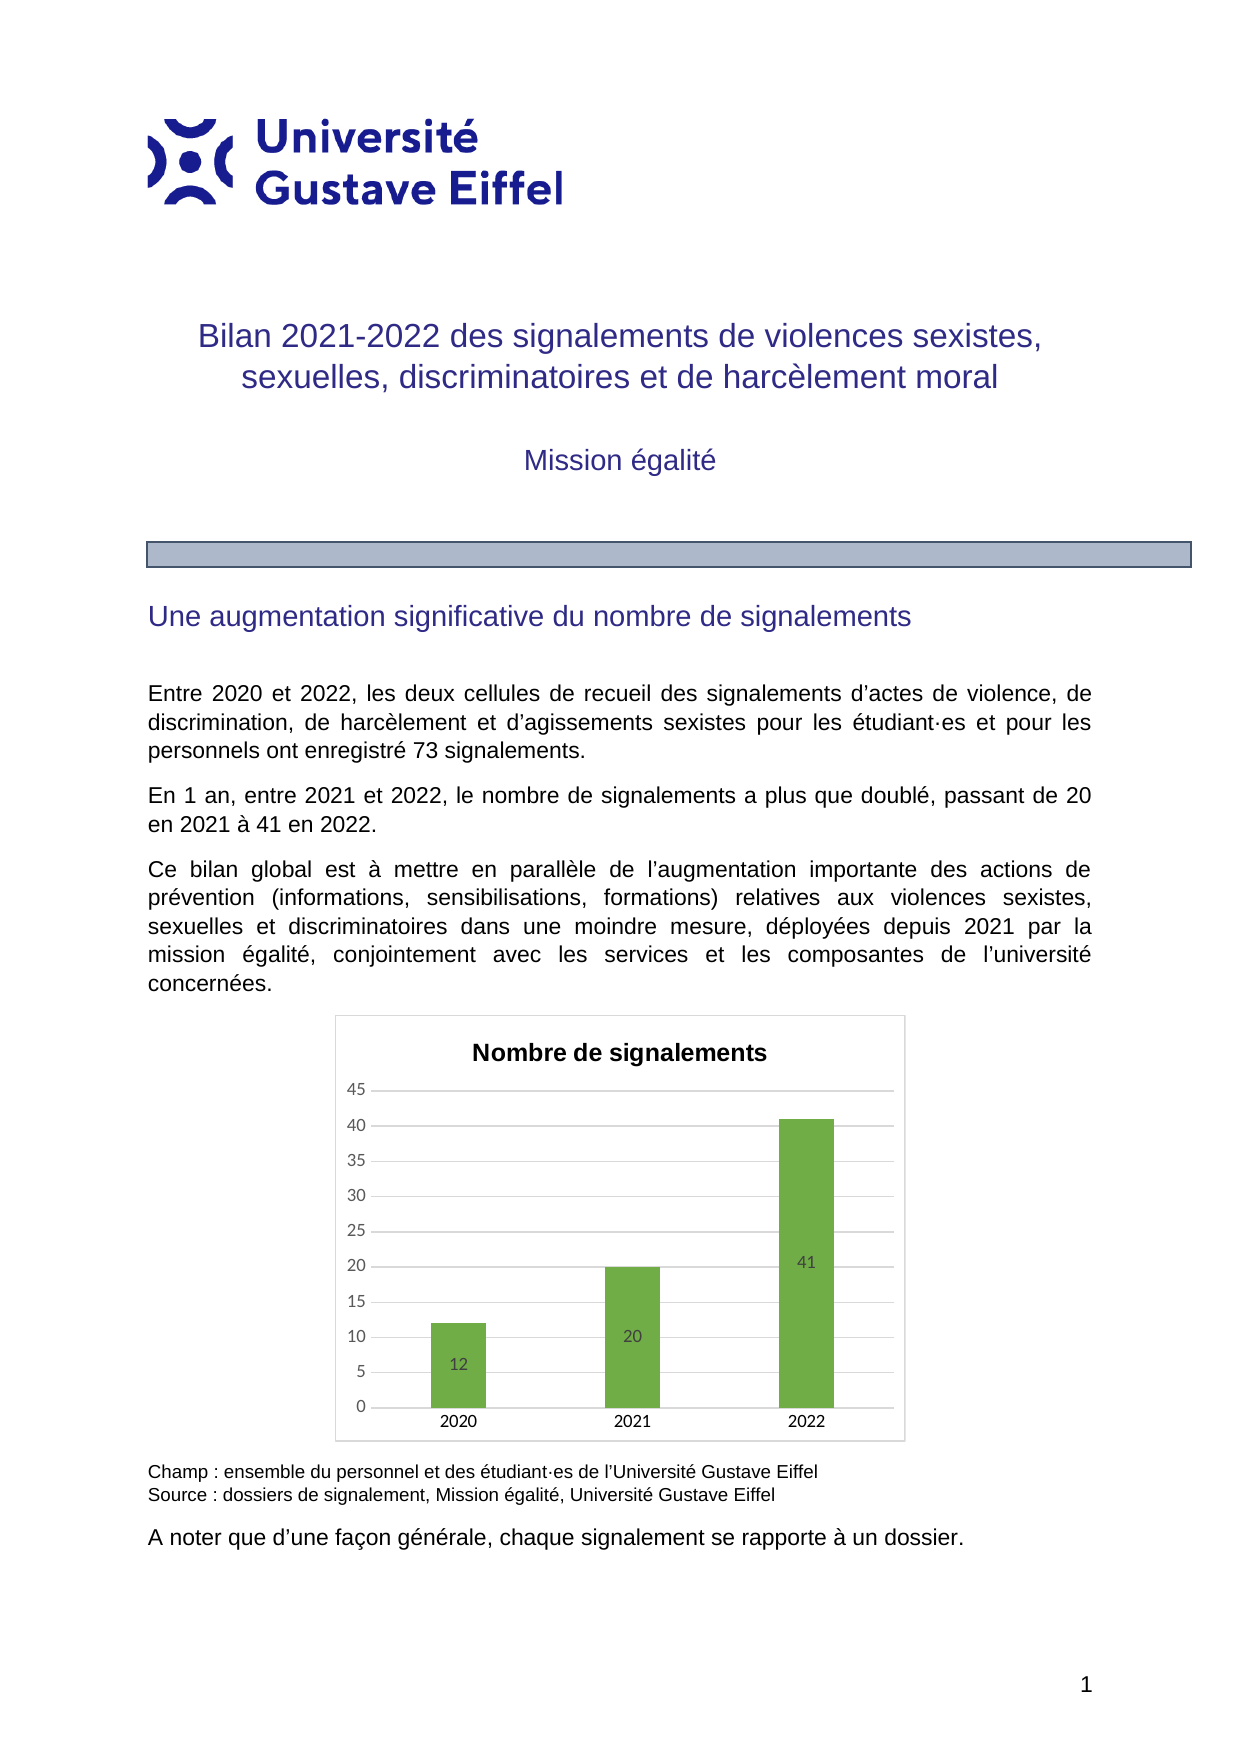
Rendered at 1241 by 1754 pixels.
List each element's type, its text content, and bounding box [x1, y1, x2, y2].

text Ce bilan global est à mettre en parallèle de l’augmentation importante des actions de prévention (informations, sensibilisations, formations) relatives aux violences sexistes, sexuelles et discriminatoires dans une moindre mesure, déployées depuis 2021 par la mission égalité, conjointement avec les services et les composantes de l’université concernées. [148, 856, 1093, 996]
text Source : dossiers de signalement, Mission égalité, Université Gustave Eiffel [148, 1484, 1093, 1506]
text En 1 an, entre 2021 et 2022, le nombre de signalements a plus que doublé, passant de 20 en 2021 à 41 en 2022. [148, 782, 1093, 837]
subtitle Mission égalité [148, 443, 1093, 477]
subtitle Bilan 2021-2022 des signalements de violences sexistes, sexuelles, discriminatoires et de harcèlement moral [148, 316, 1093, 396]
text Entre 2020 et 2022, les deux cellules de recueil des signalements d’actes de violence, de discrimination, de harcèlement et d’agissements sexistes pour les étudiant·es et pour les personnels ont enregistré 73 signalements. [148, 680, 1093, 763]
text A noter que d’une façon générale, chaque signalement se rapporte à un dossier. [148, 1524, 1093, 1550]
text Champ : ensemble du personnel et des étudiant·es de l’Université Gustave Eiffel [148, 1461, 1093, 1482]
picture [147, 118, 562, 205]
subtitle Une augmentation significative du nombre de signalements [148, 599, 1093, 632]
